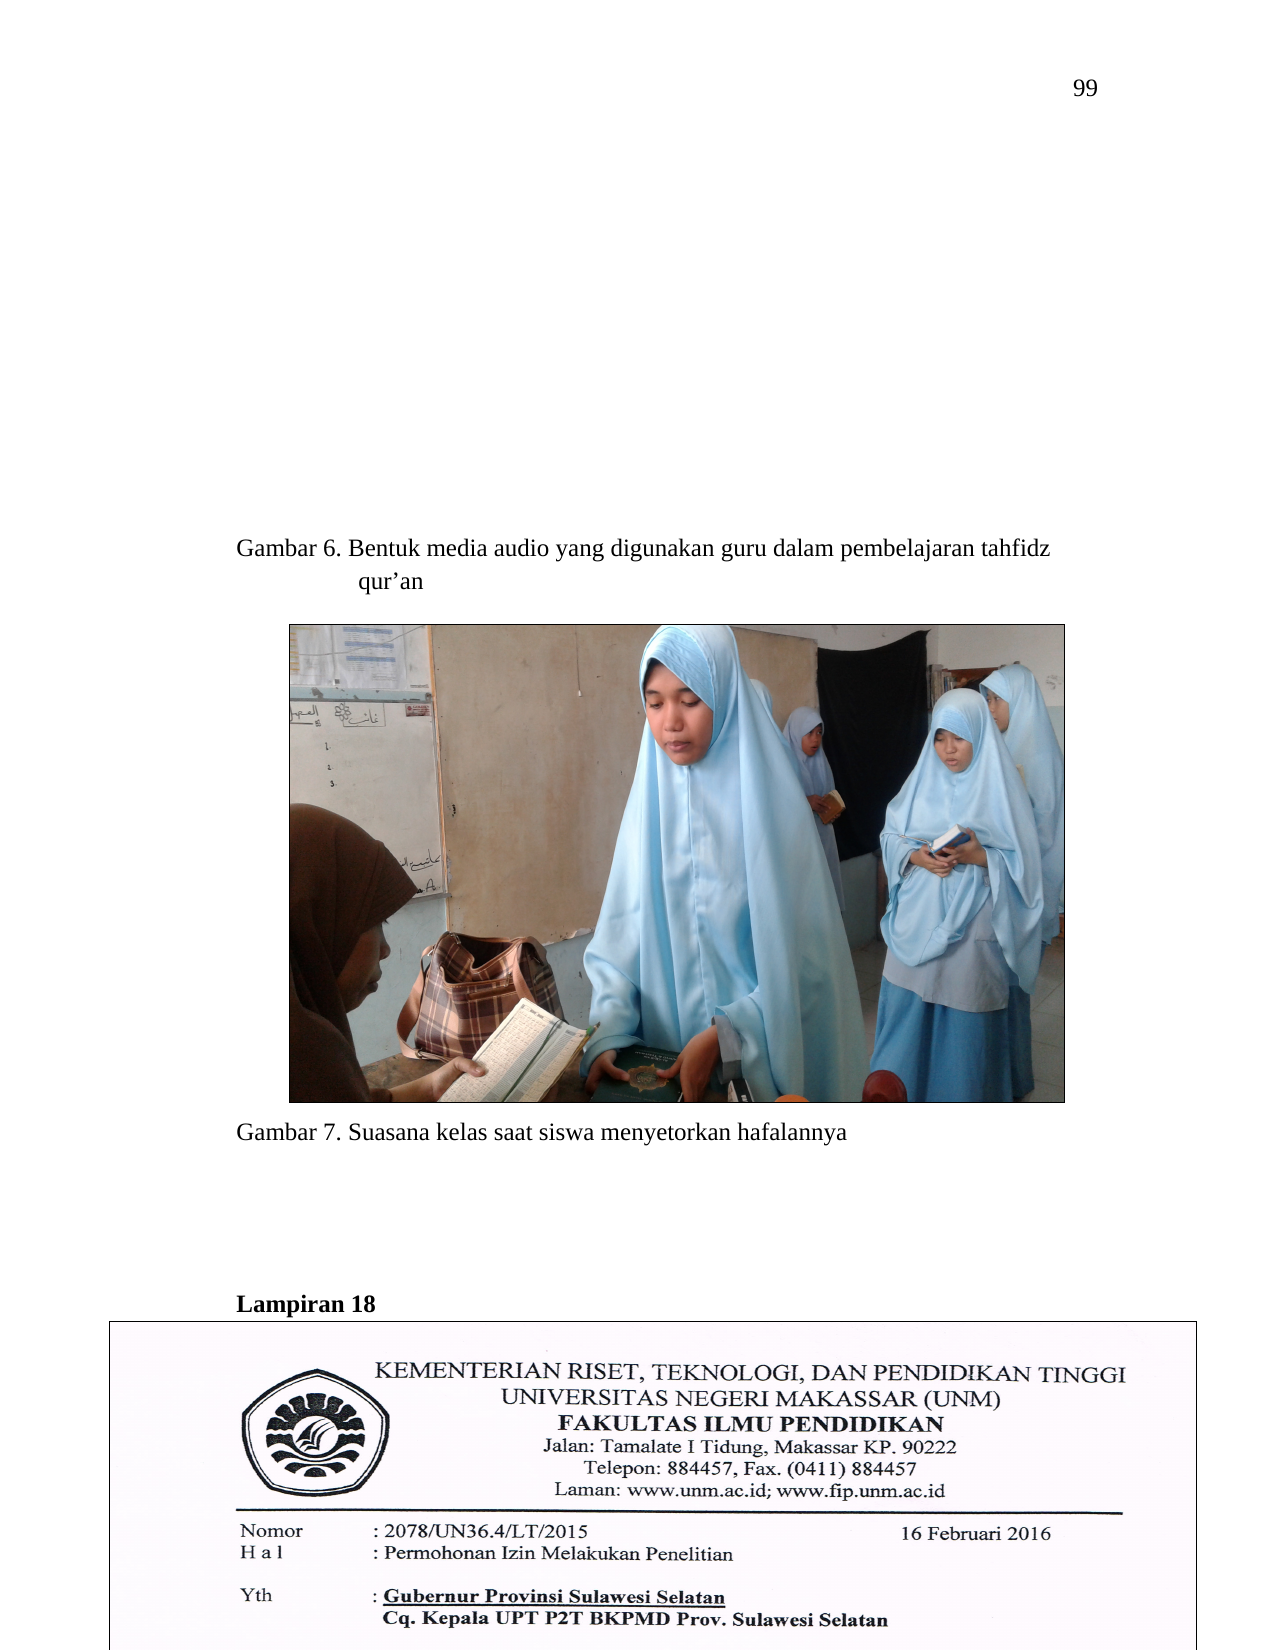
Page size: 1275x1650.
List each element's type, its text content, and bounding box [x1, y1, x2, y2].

picture [110, 1322, 1196, 1650]
text Lampiran 18 [236, 1289, 1098, 1318]
text Gambar 7. Suasana kelas saat siswa menyetorkan hafalannya [236, 1117, 1098, 1146]
picture [290, 625, 1064, 1102]
text Gambar 6. Bentuk media audio yang digunakan guru dalam pembelajaran tahfidz qur’an [236, 533, 1098, 595]
